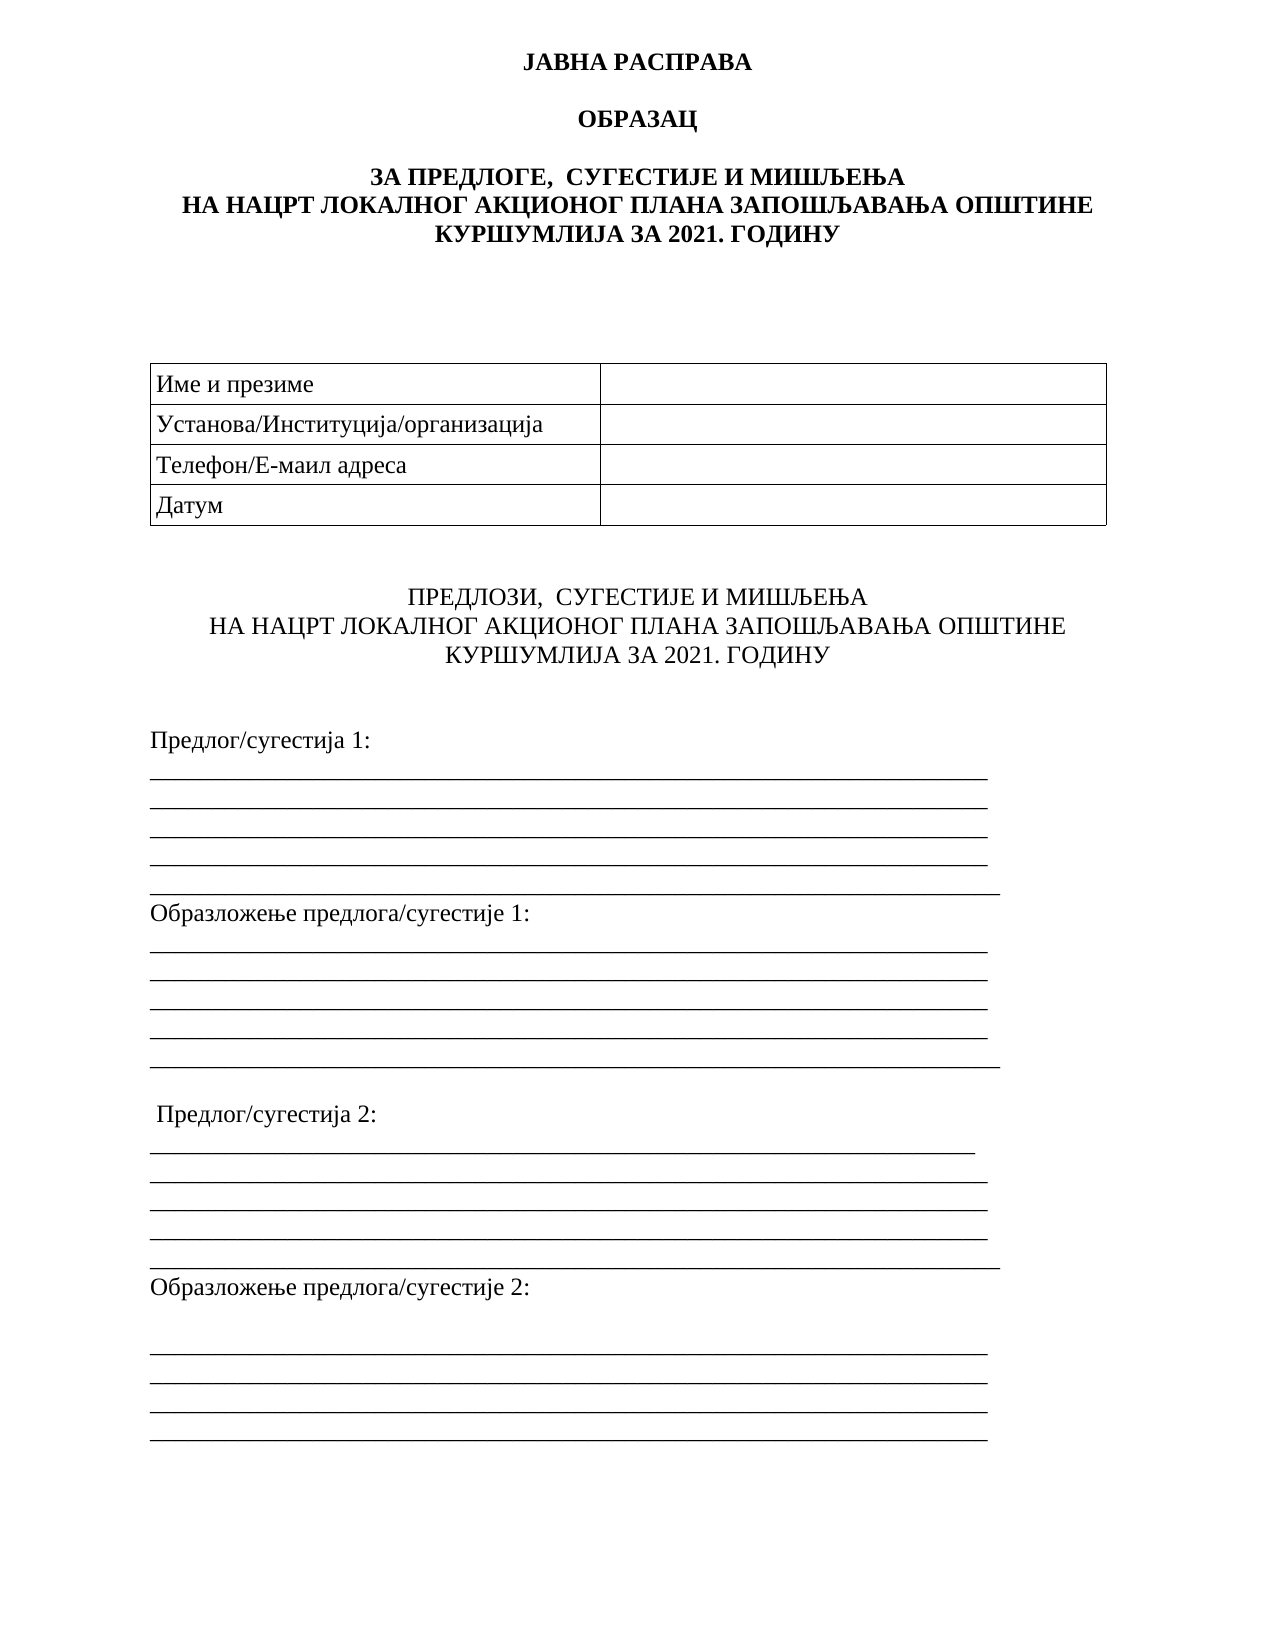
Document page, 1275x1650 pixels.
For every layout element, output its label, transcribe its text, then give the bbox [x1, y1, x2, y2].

text ___________________________________________________________________ [150, 1157, 1125, 1186]
text Образложење предлога/сугестије 1: [150, 898, 1125, 927]
table_cell [601, 405, 1106, 444]
text ___________________________________________________________________ [150, 1387, 1125, 1416]
text ___________________________________________________________________ [150, 1416, 1125, 1444]
text ___________________________________________________________________ [150, 984, 1125, 1013]
text ___________________________________________________________________ [150, 927, 1125, 956]
text ___________________________________________________________________ [150, 956, 1125, 984]
text __________________________________________________________________ [150, 1128, 1125, 1157]
text ___________________________________________________________________ [150, 1329, 1125, 1358]
text ОБРАЗАЦ [150, 104, 1125, 133]
table_header [601, 364, 1106, 403]
text ___________________________________________________________________ [150, 1358, 1125, 1387]
table_cell Датум [151, 485, 600, 525]
text Образложење предлога/сугестије 2: [150, 1272, 1125, 1301]
text Предлог/сугестија 1: [150, 726, 1125, 754]
text ___________________________________________________________________ [150, 1013, 1125, 1042]
table_cell [601, 485, 1106, 525]
text Предлог/сугестија 2: [150, 1099, 1125, 1128]
text ___________________________________________________________________ [150, 783, 1125, 812]
table_cell [601, 445, 1106, 484]
table_cell Телефон/Е-маил адреса [151, 445, 600, 484]
text ___________________________________________________________________ [150, 841, 1125, 869]
text ПРЕДЛОЗИ, СУГЕСТИЈЕ И МИШЉЕЊА [150, 582, 1125, 611]
table_cell Установа/Институција/организација [151, 405, 600, 444]
text ___________________________________________________________________ [150, 812, 1125, 841]
text ____________________________________________________________________ [150, 869, 1125, 898]
text ___________________________________________________________________ [150, 754, 1125, 783]
text ЈАВНА РАСПРАВА [150, 47, 1125, 76]
table_header Име и презиме [151, 364, 600, 403]
text ЗА ПРЕДЛОГЕ, СУГЕСТИЈЕ И МИШЉЕЊА [150, 162, 1125, 191]
text ____________________________________________________________________ [150, 1042, 1125, 1071]
text ___________________________________________________________________ [150, 1214, 1125, 1243]
text ____________________________________________________________________ [150, 1243, 1125, 1272]
text НА НАЦРТ ЛОКАЛНОГ АКЦИОНОГ ПЛАНА ЗАПОШЉАВАЊА ОПШТИНЕ КУРШУМЛИЈА ЗА 2021. ГОДИНУ [150, 191, 1125, 248]
text НА НАЦРТ ЛОКАЛНОГ АКЦИОНОГ ПЛАНА ЗАПОШЉАВАЊА ОПШТИНЕ КУРШУМЛИЈА ЗА 2021. ГОДИНУ [150, 611, 1125, 669]
text ___________________________________________________________________ [150, 1186, 1125, 1214]
